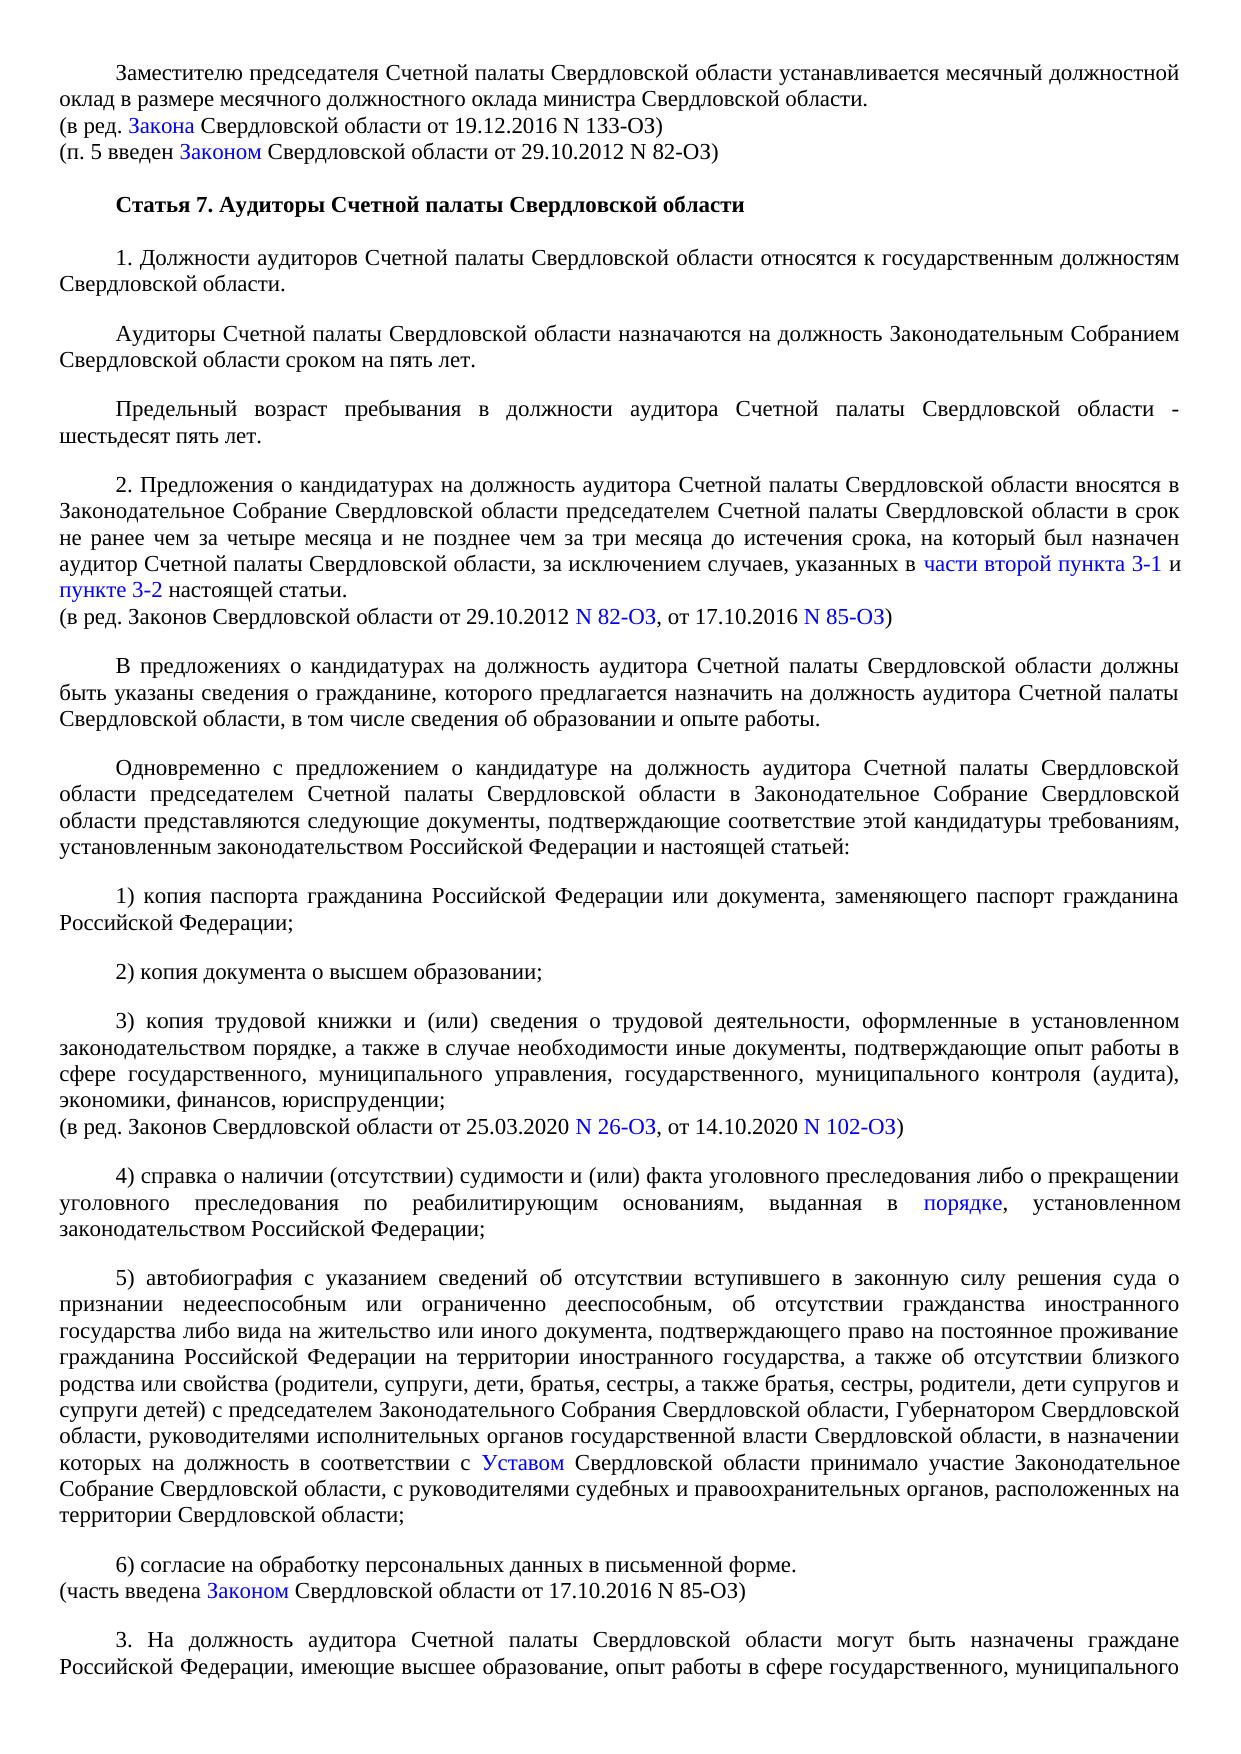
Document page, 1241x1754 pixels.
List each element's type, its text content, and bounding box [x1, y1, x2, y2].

text Одновременно с предложением о кандидатуре на должность аудитора Счетной палаты Свердловской области председателем Счетной палаты Свердловской области в Законодательное Собрание Свердловской области представляются следующие документы, подтверждающие соответствие этой кандидатуры требованиям, установленным законодательством Российской Федерации и настоящей статьей: [59, 754, 1181, 859]
text (часть введена Законом Свердловской области от 17.10.2016 N 85-ОЗ) [59, 1577, 1181, 1603]
text (п. 5 введен Законом Свердловской области от 29.10.2012 N 82-ОЗ) [59, 138, 1181, 165]
text В предложениях о кандидатурах на должность аудитора Счетной палаты Свердловской области должны быть указаны сведения о гражданине, которого предлагается назначить на должность аудитора Счетной палаты Свердловской области, в том числе сведения об образовании и опыте работы. [59, 652, 1181, 731]
text (в ред. Законов Свердловской области от 25.03.2020 N 26-ОЗ, от 14.10.2020 N 102-ОЗ) [59, 1113, 1181, 1139]
text 5) автобиография с указанием сведений об отсутствии вступившего в законную силу решения суда о признании недееспособным или ограниченно дееспособным, об отсутствии гражданства иностранного государства либо вида на жительство или иного документа, подтверждающего право на постоянное проживание гражданина Российской Федерации на территории иностранного государства, а также об отсутствии близкого родства или свойства (родители, супруги, дети, братья, сестры, а также братья, сестры, родители, дети супругов и супруги детей) с председателем Законодательного Собрания Свердловской области, Губернатором Свердловской области, руководителями исполнительных органов государственной власти Свердловской области, в назначении которых на должность в соответствии с Уставом Свердловской области принимало участие Законодательное Собрание Свердловской области, с руководителями судебных и правоохранительных органов, расположенных на территории Свердловской области; [59, 1264, 1181, 1528]
text (в ред. Закона Свердловской области от 19.12.2016 N 133-ОЗ) [59, 112, 1181, 138]
text Аудиторы Счетной палаты Свердловской области назначаются на должность Законодательным Собранием Свердловской области сроком на пять лет. [59, 320, 1181, 372]
text Статья 7. Аудиторы Счетной палаты Свердловской области [59, 191, 1181, 218]
text 2) копия документа о высшем образовании; [59, 958, 1181, 984]
text 4) справка о наличии (отсутствии) судимости и (или) факта уголовного преследования либо о прекращении уголовного преследования по реабилитирующим основаниям, выданная в порядке, установленном законодательством Российской Федерации; [59, 1162, 1181, 1241]
text 1. Должности аудиторов Счетной палаты Свердловской области относятся к государственным должностям Свердловской области. [59, 244, 1181, 297]
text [59, 1626, 1181, 1679]
text 6) согласие на обработку персональных данных в письменной форме. [59, 1551, 1181, 1577]
text (в ред. Законов Свердловской области от 29.10.2012 N 82-ОЗ, от 17.10.2016 N 85-ОЗ) [59, 603, 1181, 629]
text 1) копия паспорта гражданина Российской Федерации или документа, заменяющего паспорт гражданина Российской Федерации; [59, 882, 1181, 935]
text 3) копия трудовой книжки и (или) сведения о трудовой деятельности, оформленные в установленном законодательством порядке, а также в случае необходимости иные документы, подтверждающие опыт работы в сфере государственного, муниципального управления, государственного, муниципального контроля (аудита), экономики, финансов, юриспруденции; [59, 1007, 1181, 1113]
text 2. Предложения о кандидатурах на должность аудитора Счетной палаты Свердловской области вносятся в Законодательное Собрание Свердловской области председателем Счетной палаты Свердловской области в срок не ранее чем за четыре месяца и не позднее чем за три месяца до истечения срока, на который был назначен аудитор Счетной палаты Свердловской области, за исключением случаев, указанных в части второй пункта 3-1 и пункте 3-2 настоящей статьи. [59, 471, 1181, 603]
text Заместителю председателя Счетной палаты Свердловской области устанавливается месячный должностной оклад в размере месячного должностного оклада министра Свердловской области. [59, 59, 1181, 112]
text Предельный возраст пребывания в должности аудитора Счетной палаты Свердловской области - шестьдесят пять лет. [59, 395, 1181, 448]
